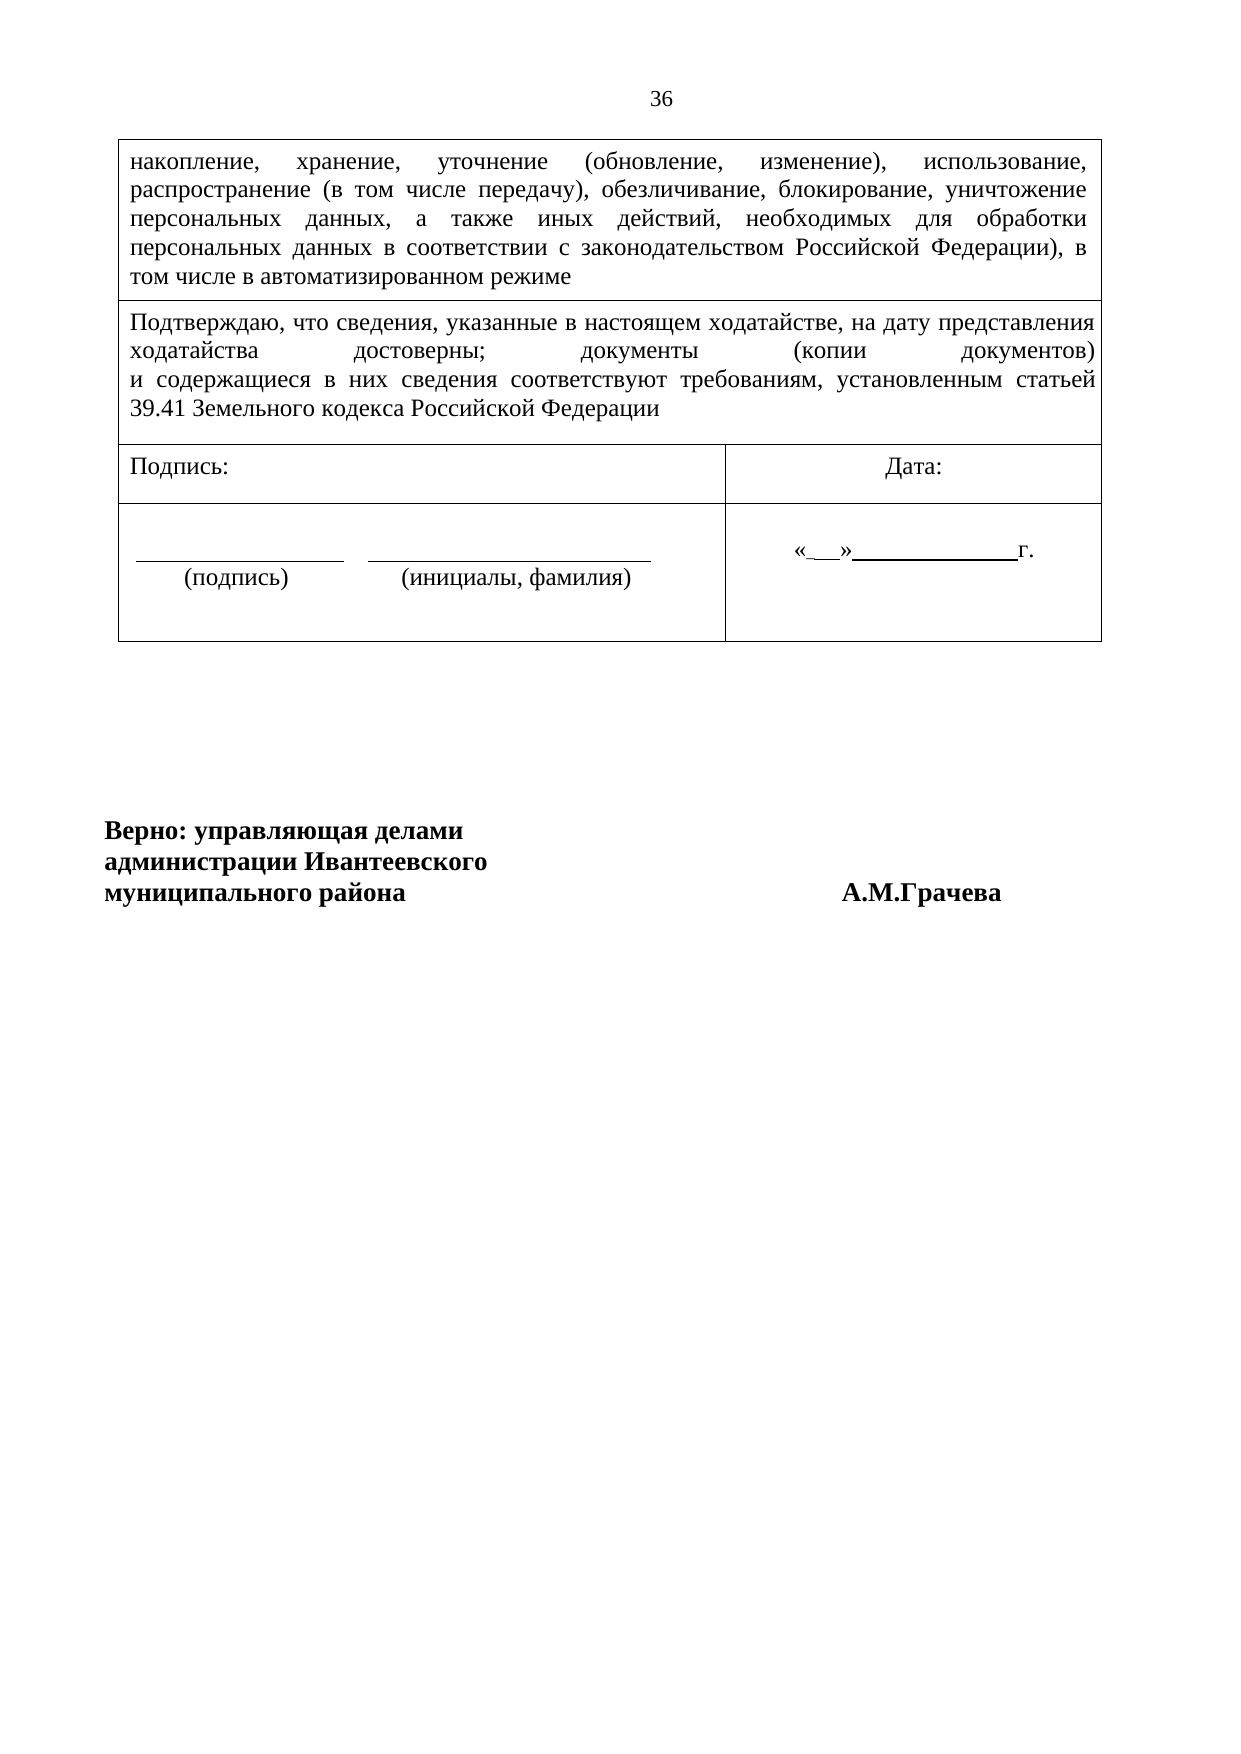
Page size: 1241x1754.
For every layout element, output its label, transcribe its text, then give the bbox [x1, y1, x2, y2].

text администрации Ивантеевского [104, 845, 1219, 876]
table_cell Подпись: [119, 445, 725, 503]
table_cell «_ » г. [726, 504, 1101, 641]
table_cell Дата: [726, 445, 1101, 503]
table_cell Подтверждаю, что сведения, указанные в настоящем ходатайстве, на дату представления ходатайства достоверны; документы (копии документов) и содержащиеся в них сведения соответствуют требованиям, установленным статьей 39.41 Земельного кодекса Российской Федерации [119, 301, 1101, 444]
text муниципального района А.М.Грачева [104, 876, 1219, 908]
text Верно: управляющая делами [104, 814, 1219, 845]
table_cell (подпись) (инициалы, фамилия) [119, 504, 725, 641]
table_header накопление, хранение, уточнение (обновление, изменение), использование, распространение (в том числе передачу), обезличивание, блокирование, уничтожение персональных данных, а также иных действий, необходимых для обработки персональных данных в соответствии с законодательством Российской Федерации), в том числе в автоматизированном режиме [119, 140, 1101, 300]
